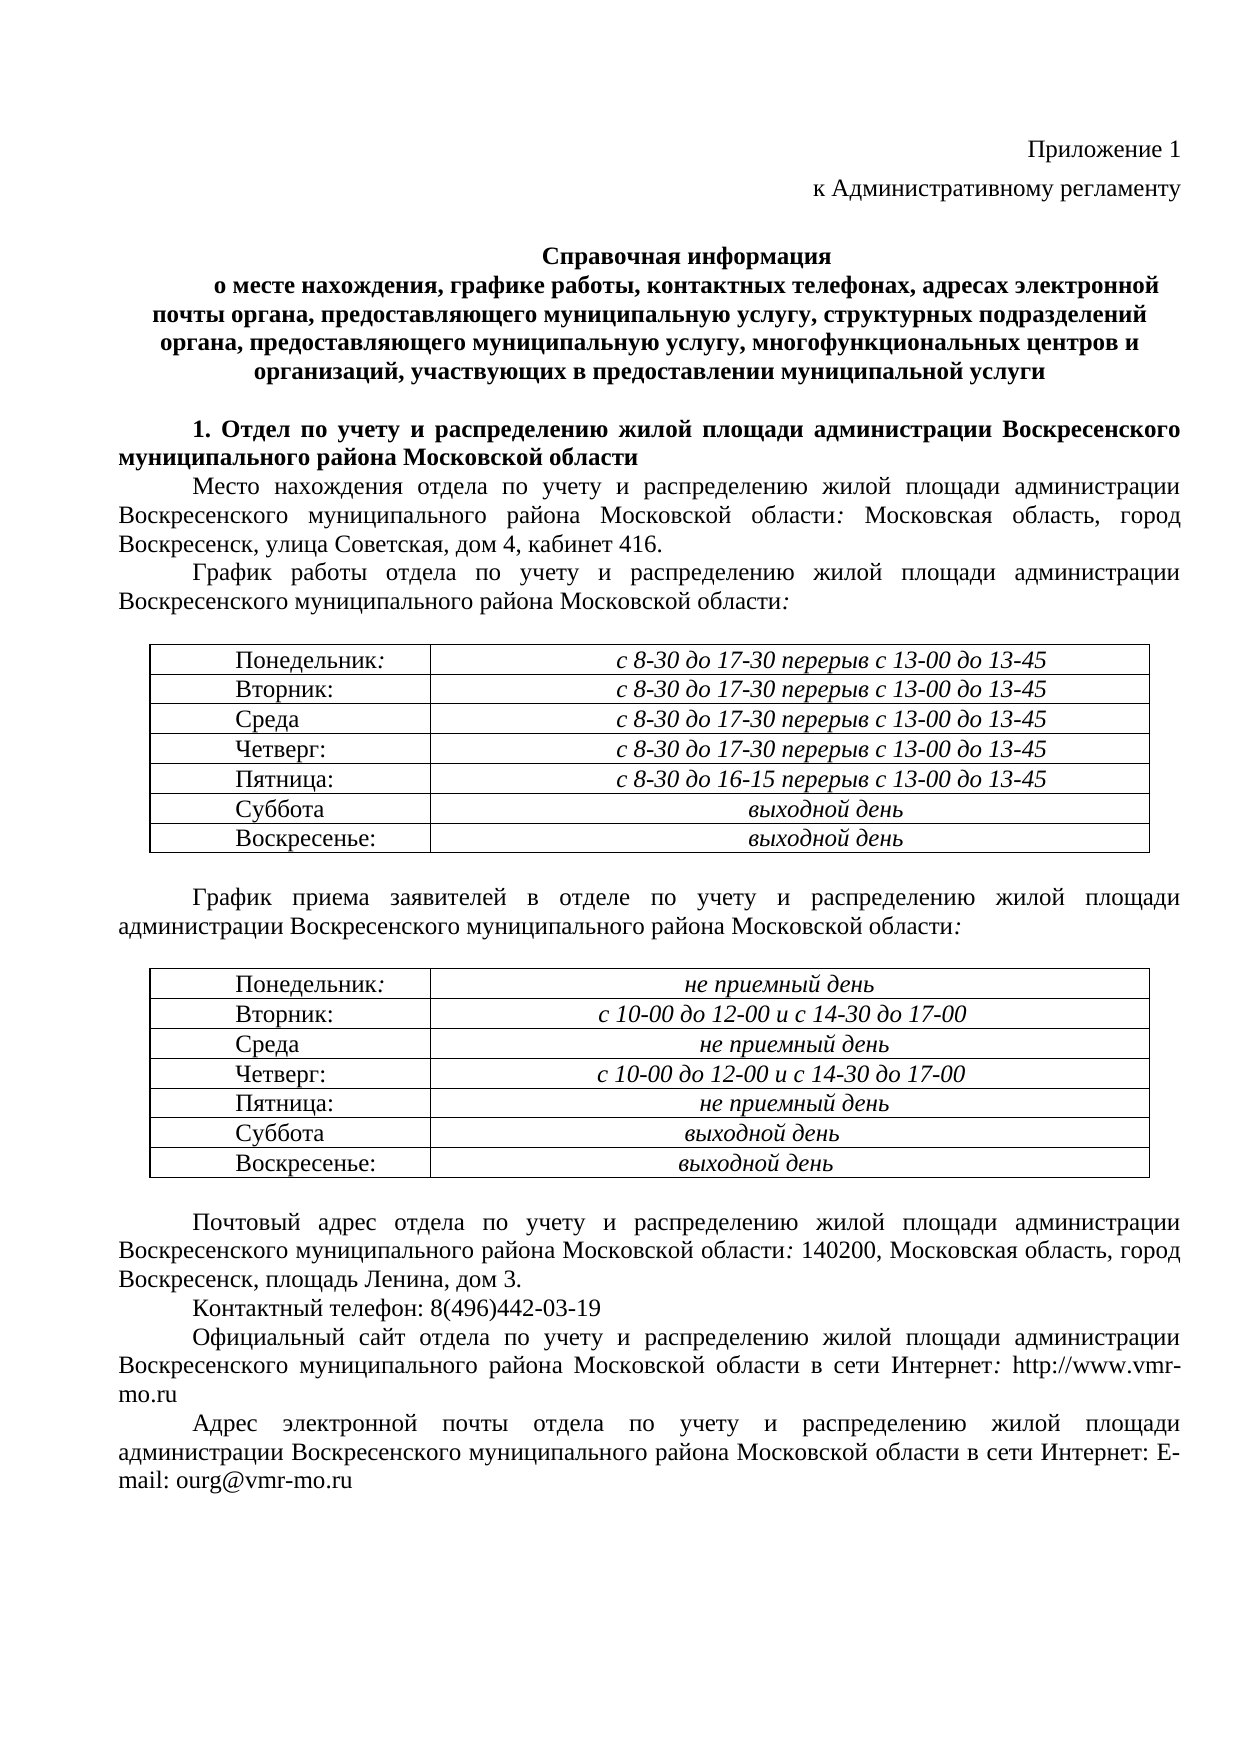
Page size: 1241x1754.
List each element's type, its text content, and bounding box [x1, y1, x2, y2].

table_cell Суббота [151, 794, 430, 822]
text о месте нахождения, графике работы, контактных телефонах, адресах электронной почты органа, предоставляющего муниципальную услугу, структурных подразделений органа, предоставляющего муниципальную услугу, многофункциональных центров и организаций, участвующих в предоставлении муниципальной услуги [118, 270, 1181, 385]
table_cell Пятница: [151, 1089, 430, 1117]
text График работы отдела по учету и распределению жилой площади администрации Воскресенского муниципального района Московской области: [118, 557, 1181, 615]
table_header Понедельник: [151, 969, 430, 998]
text Официальный сайт отдела по учету и распределению жилой площади администрации Воскресенского муниципального района Московской области в сети Интернет: http://www.vmr-mo.ru [118, 1322, 1181, 1408]
table_header Понедельник: [151, 645, 430, 673]
table_cell выходной день [431, 1118, 1149, 1147]
table_cell Среда [151, 704, 430, 733]
text к Административному регламенту [118, 173, 1181, 202]
table_cell Вторник: [151, 675, 430, 703]
table_cell с 8-30 до 17-30 перерыв с 13-00 до 13-45 [431, 734, 1149, 763]
table_cell выходной день [431, 824, 1149, 852]
table_cell с 10-00 до 12-00 и с 14-30 до 17-00 [431, 999, 1149, 1028]
text Приложение 1 [118, 134, 1181, 163]
table_cell с 8-30 до 17-30 перерыв с 13-00 до 13-45 [431, 704, 1149, 733]
table_cell Суббота [151, 1118, 430, 1147]
table_cell не приемный день [431, 1089, 1149, 1117]
table_cell выходной день [431, 1148, 1149, 1177]
table_cell Воскресенье: [151, 1148, 430, 1177]
text Контактный телефон: 8(496)442-03-19 [118, 1293, 1181, 1322]
table_cell Четверг: [151, 734, 430, 763]
text График приема заявителей в отделе по учету и распределению жилой площади администрации Воскресенского муниципального района Московской области: [118, 882, 1181, 939]
table_header не приемный день [431, 969, 1149, 998]
table_cell Воскресенье: [151, 824, 430, 852]
table_cell с 8-30 до 17-30 перерыв с 13-00 до 13-45 [431, 675, 1149, 703]
text Почтовый адрес отдела по учету и распределению жилой площади администрации Воскресенского муниципального района Московской области: 140200, Московская область, город Воскресенск, площадь Ленина, дом 3. [118, 1207, 1181, 1293]
text Адрес электронной почты отдела по учету и распределению жилой площади администрации Воскресенского муниципального района Московской области в сети Интернет: Е-mail: ourg@vmr-mo.ru [118, 1408, 1181, 1494]
table_cell Пятница: [151, 764, 430, 793]
table_cell Вторник: [151, 999, 430, 1028]
table_header с 8-30 до 17-30 перерыв с 13-00 до 13-45 [431, 645, 1149, 673]
table_cell Среда [151, 1029, 430, 1058]
table_cell Четверг: [151, 1059, 430, 1087]
table_cell выходной день [431, 794, 1149, 822]
table_cell не приемный день [431, 1029, 1149, 1058]
text Место нахождения отдела по учету и распределению жилой площади администрации Воскресенского муниципального района Московской области: Московская область, город Воскресенск, улица Советская, дом 4, кабинет 416. [118, 471, 1181, 557]
text Справочная информация [118, 241, 1181, 270]
table_cell с 10-00 до 12-00 и с 14-30 до 17-00 [431, 1059, 1149, 1087]
table_cell с 8-30 до 16-15 перерыв с 13-00 до 13-45 [431, 764, 1149, 793]
text 1. Отдел по учету и распределению жилой площади администрации Воскресенского муниципального района Московской области [118, 414, 1181, 471]
